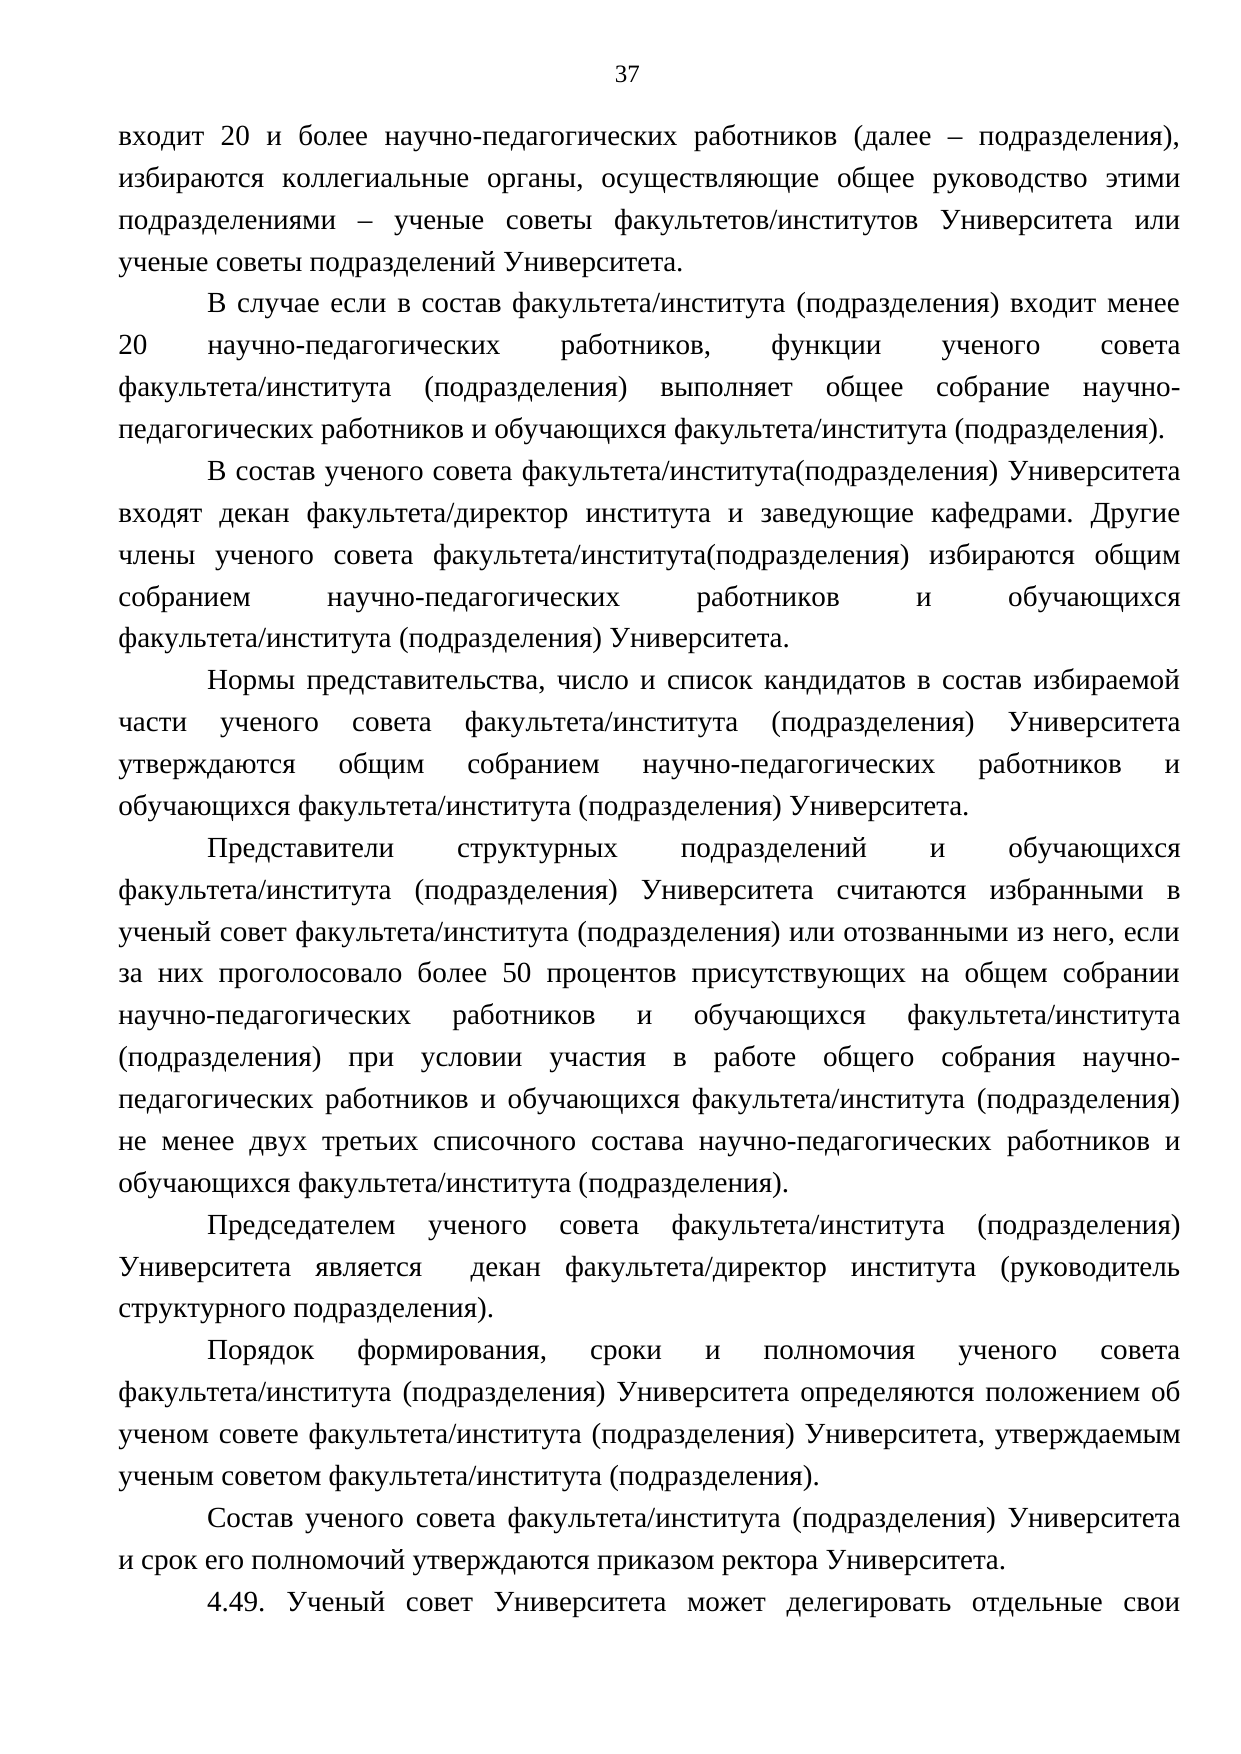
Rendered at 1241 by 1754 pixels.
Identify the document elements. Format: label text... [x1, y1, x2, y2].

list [118, 118, 1181, 277]
text Нормы представительства, число и список кандидатов в состав избираемой части ученого совета факультета/института (подразделения) Университета утверждаются общим собранием научно-педагогических работников и обучающихся факультета/института (подразделения) Университета. [118, 662, 1181, 822]
text Представители структурных подразделений и обучающихся факультета/института (подразделения) Университета считаются избранными в ученый совет факультета/института (подразделения) или отозванными из него, если за них проголосовало более 50 процентов присутствующих на общем собрании научно-педагогических работников и обучающихся факультета/института (подразделения) при условии участия в работе общего собрания научно-педагогических работников и обучающихся факультета/института (подразделения) не менее двух третьих списочного состава научно-педагогических работников и обучающихся факультета/института (подразделения). [118, 830, 1181, 1198]
text Председателем ученого совета факультета/института (подразделения) Университета является декан факультета/директор института (руководитель структурного подразделения). [118, 1207, 1181, 1324]
text В состав ученого совета факультета/института(подразделения) Университета входят декан факультета/директор института и заведующие кафедрами. Другие члены ученого совета факультета/института(подразделения) избираются общим собранием научно-педагогических работников и обучающихся факультета/института (подразделения) Университета. [118, 453, 1181, 654]
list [118, 1584, 1181, 1617]
text В случае если в состав факультета/института (подразделения) входит менее 20 научно-педагогических работников, функции ученого совета факультета/института (подразделения) выполняет общее собрание научно-педагогических работников и обучающихся факультета/института (подразделения). [118, 286, 1181, 445]
text Состав ученого совета факультета/института (подразделения) Университета и срок его полномочий утверждаются приказом ректора Университета. [118, 1500, 1181, 1575]
text Порядок формирования, сроки и полномочия ученого совета факультета/института (подразделения) Университета определяются положением об ученом совете факультета/института (подразделения) Университета, утверждаемым ученым советом факультета/института (подразделения). [118, 1332, 1181, 1492]
